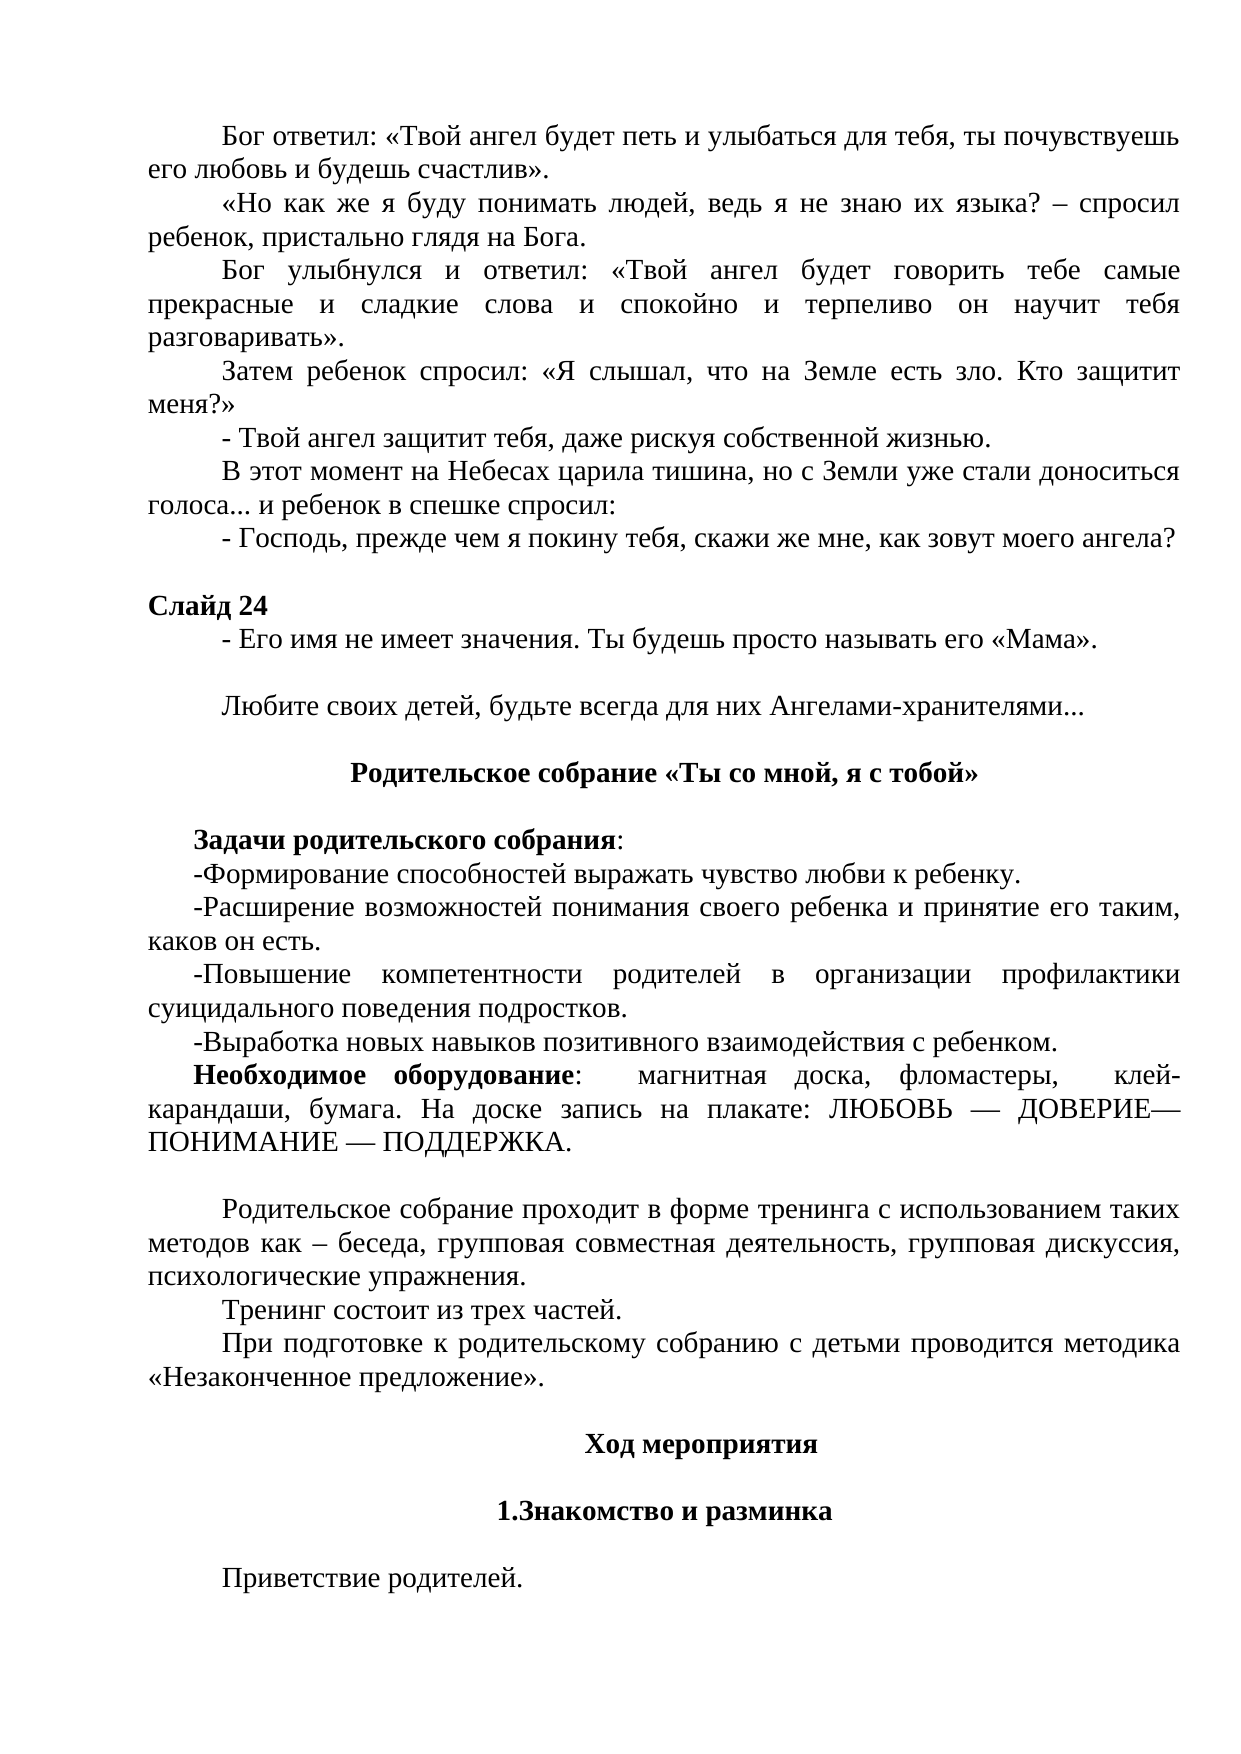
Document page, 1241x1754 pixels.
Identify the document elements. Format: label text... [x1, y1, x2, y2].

text -Расширение возможностей понимания своего ребенка и принятие его таким, каков он есть. [148, 889, 1181, 957]
text При подготовке к родительскому собранию с детьми проводится методика «Незаконченное предложение». [148, 1326, 1181, 1393]
text Бог улыбнулся и ответил: «Твой ангел будет говорить тебе самые прекрасные и сладкие слова и спокойно и терпеливо он научит тебя разговаривать». [148, 252, 1181, 353]
text Бог ответил: «Твой ангел будет петь и улыбаться для тебя, ты почувствуешь его любовь и будешь счастлив». [148, 118, 1181, 185]
text Затем ребенок спросил: «Я слышал, что на Земле есть зло. Кто защитит меня?» [148, 353, 1181, 420]
text - Твой ангел защитит тебя, даже рискуя собственной жизнью. [148, 420, 1181, 453]
text -Повышение компетентности родителей в организации профилактики суицидального поведения подростков. [148, 957, 1181, 1024]
text - Его имя не имеет значения. Ты будешь просто называть его «Мама». [148, 621, 1181, 655]
text Ход мероприятия [148, 1426, 1181, 1460]
text Любите своих детей, будьте всегда для них Ангелами-хранителями... [148, 688, 1181, 722]
text Приветствие родителей. [148, 1560, 1181, 1594]
text Родительское собрание «Ты со мной, я с тобой» [148, 755, 1181, 789]
text «Но как же я буду понимать людей, ведь я не знаю их языка? – спросил ребенок, пристально глядя на Бога. [148, 185, 1181, 252]
text 1.Знакомство и разминка [148, 1493, 1181, 1527]
text Слайд 24 [148, 588, 1181, 621]
text -Выработка новых навыков позитивного взаимодействия с ребенком. [148, 1024, 1181, 1057]
text В этот момент на Небесах царила тишина, но с Земли уже стали доноситься голоса... и ребенок в спешке спросил: [148, 453, 1181, 521]
text -Формирование способностей выражать чувство любви к ребенку. [148, 856, 1181, 889]
text Необходимое оборудование: магнитная доска, фломастеры, клей-карандаши, бумага. На доске запись на плакате: ЛЮБОВЬ — ДОВЕРИЕ— ПОНИМАНИЕ — ПОДДЕРЖКА. [148, 1057, 1181, 1158]
text - Господь, прежде чем я покину тебя, скажи же мне, как зовут моего ангела? [148, 521, 1181, 554]
text Задачи родительского собрания: [148, 822, 1181, 856]
text Родительское собрание проходит в форме тренинга с использованием таких методов как – беседа, групповая совместная деятельность, групповая дискуссия, психологические упражнения. [148, 1191, 1181, 1292]
text Тренинг состоит из трех частей. [148, 1292, 1181, 1326]
